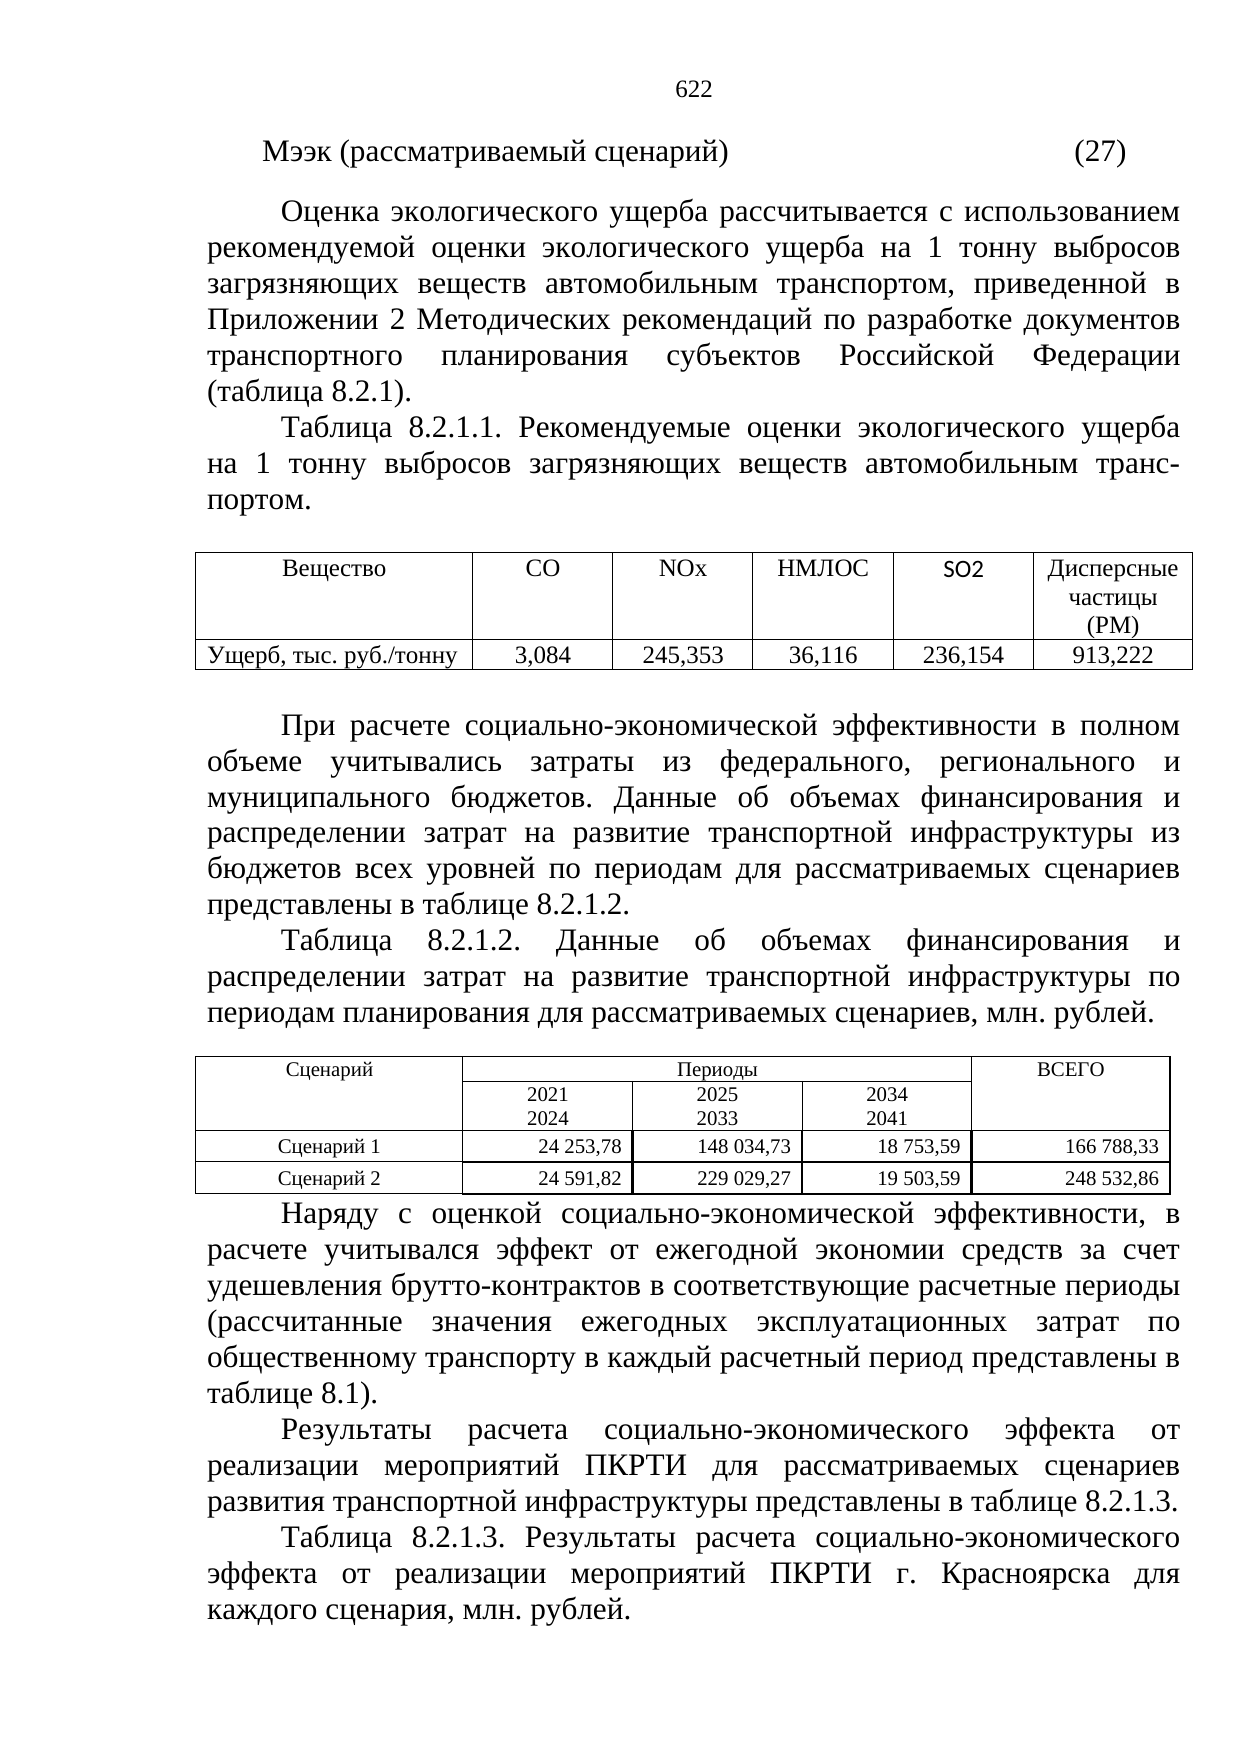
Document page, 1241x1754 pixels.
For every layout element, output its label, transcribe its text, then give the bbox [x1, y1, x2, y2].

table_header Периоды [463, 1057, 971, 1081]
table_cell 24 253,78 [463, 1131, 631, 1161]
text Наряду с оценкой социально-экономической эффективности, в расчете учитывался эффект от ежегодной экономии средств за счет удешевления брутто-контрактов в соответствующие расчетные периоды (рассчитанные значения ежегодных эксплуатационных затрат по общественному транспорту в каждый расчетный период представлены в таблице 8.1). [207, 1194, 1181, 1410]
table_header SO2 [894, 553, 1033, 639]
table_header СО [473, 553, 612, 639]
table_cell 148 034,73 [634, 1131, 801, 1161]
table_cell 236,154 [894, 640, 1033, 669]
table_header ВСЕГО [972, 1057, 1169, 1130]
table_cell 36,116 [753, 640, 893, 669]
table_cell 166 788,33 [973, 1131, 1169, 1161]
table_cell 2021 2024 [463, 1082, 632, 1130]
text Таблица 8.2.1.1. Рекомендуемые оценки экологического ущерба на 1 тонну выбросов загрязняющих веществ автомобильным транс-портом. [207, 408, 1181, 516]
table_header NOx [613, 553, 752, 639]
table_cell Сценарий 1 [196, 1131, 462, 1161]
text Мээк (рассматриваемый сценарий) (27) [207, 118, 1181, 168]
table_cell Ущерб, тыс. руб./тонну [196, 640, 472, 669]
table_cell 3,084 [473, 640, 612, 669]
table_cell 2025 2033 [633, 1082, 802, 1130]
table_header Дисперсные частицы (РМ) [1034, 553, 1192, 639]
text Таблица 8.2.1.2. Данные об объемах финансирования и распределении затрат на развитие транспортной инфраструктуры по периодам планирования для рассматриваемых сценариев, млн. рублей. [207, 922, 1181, 1029]
table_cell 18 753,59 [803, 1131, 970, 1161]
table_cell 248 532,86 [973, 1163, 1169, 1192]
text Результаты расчета социально-экономического эффекта от реализации мероприятий ПКРТИ для рассматриваемых сценариев развития транспортной инфраструктуры представлены в таблице 8.2.1.3. [207, 1410, 1181, 1518]
table_header Сценарий [196, 1057, 462, 1130]
table_header Вещество [196, 553, 472, 639]
table_header НМЛОС [753, 553, 893, 639]
table_cell 24 591,82 [463, 1163, 631, 1192]
table_cell 245,353 [613, 640, 752, 669]
table_cell Сценарий 2 [196, 1162, 462, 1192]
table_cell 2034 2041 [803, 1082, 971, 1130]
text При расчете социально-экономической эффективности в полном объеме учитывались затраты из федерального, регионального и муниципального бюджетов. Данные об объемах финансирования и распределении затрат на развитие транспортной инфраструктуры из бюджетов всех уровней по периодам для рассматриваемых сценариев представлены в таблице 8.2.1.2. [207, 706, 1181, 922]
table_cell 229 029,27 [634, 1163, 801, 1192]
text Оценка экологического ущерба рассчитывается с использованием рекомендуемой оценки экологического ущерба на 1 тонну выбросов загрязняющих веществ автомобильным транспортом, приведенной в Приложении 2 Методических рекомендаций по разработке документов транспортного планирования субъектов Российской Федерации (таблица 8.2.1). [207, 192, 1181, 408]
text Таблица 8.2.1.3. Результаты расчета социально-экономического эффекта от реализации мероприятий ПКРТИ г. Красноярска для каждого сценария, млн. рублей. [207, 1518, 1181, 1626]
table_cell 19 503,59 [803, 1163, 970, 1192]
table_cell 913,222 [1034, 640, 1192, 669]
